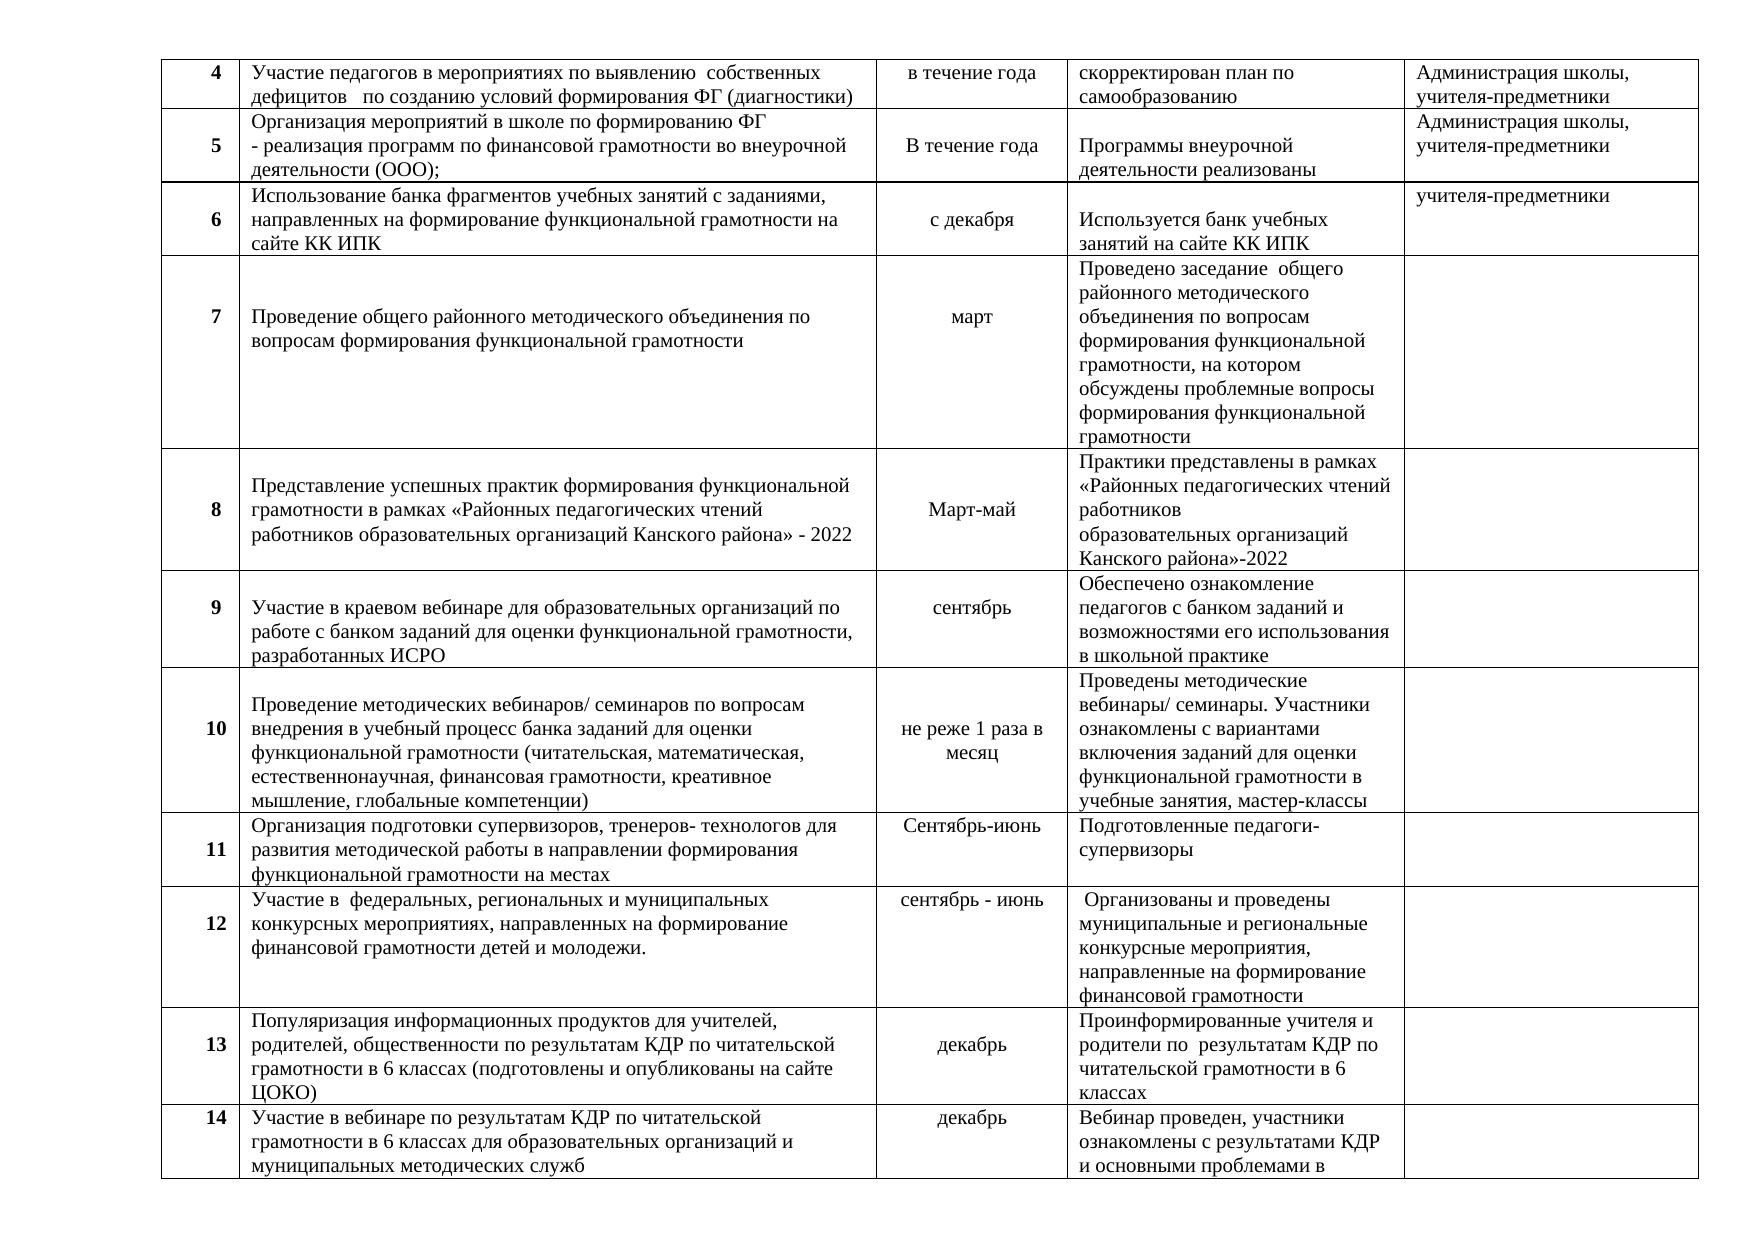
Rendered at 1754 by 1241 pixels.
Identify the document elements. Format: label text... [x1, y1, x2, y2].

table_cell сентябрь [877, 571, 1067, 667]
table_cell 5 [162, 109, 239, 181]
table_cell Проведены методические вебинары/ семинары. Участники ознакомлены с вариантами включения заданий для оценки функциональной грамотности в учебные занятия, мастер-классы [1068, 668, 1404, 812]
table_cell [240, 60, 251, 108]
table_cell 6 [162, 183, 239, 255]
table_cell Практики представлены в рамках «Районных педагогических чтений работников образовательных организаций Канского района»-2022 [1068, 449, 1404, 569]
table_cell Использование банка фрагментов учебных занятий с заданиями, направленных на формирование функциональной грамотности на сайте КК ИПК [240, 183, 876, 255]
table_cell [1405, 1105, 1698, 1177]
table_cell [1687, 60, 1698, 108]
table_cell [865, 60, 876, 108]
table_cell Подготовленные педагоги-супервизоры [1068, 813, 1404, 886]
table_cell с декабря [877, 183, 1067, 255]
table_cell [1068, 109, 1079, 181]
table_cell Проведение общего районного методического объединения по вопросам формирования функциональной грамотности [240, 256, 876, 448]
table_cell 13 [162, 1008, 239, 1104]
table_cell Проведено заседание общего районного методического объединения по вопросам формирования функциональной грамотности, на котором обсуждены проблемные вопросы формирования функциональной грамотности [1068, 256, 1404, 448]
table_cell Представление успешных практик формирования функциональной грамотности в рамках «Районных педагогических чтений работников образовательных организаций Канского района» - 2022 [240, 449, 876, 569]
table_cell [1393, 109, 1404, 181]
table_cell Участие в краевом вебинаре для образовательных организаций по работе с банком заданий для оценки функциональной грамотности, разработанных ИСРО [240, 571, 876, 667]
table_cell В течение года [877, 109, 1067, 181]
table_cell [1068, 1105, 1404, 1177]
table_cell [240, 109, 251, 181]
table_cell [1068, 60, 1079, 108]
table_cell [1405, 813, 1698, 886]
table_cell 4 [162, 60, 239, 108]
table_cell Март-май [877, 449, 1067, 569]
table_cell [1405, 668, 1698, 812]
table_cell [1405, 449, 1698, 569]
table_cell [1405, 887, 1698, 1007]
table_cell Участие в федеральных, региональных и муниципальных конкурсных мероприятиях, направленных на формирование финансовой грамотности детей и молодежи. [240, 887, 876, 1007]
table_cell сентябрь - июнь [877, 887, 1067, 1007]
table_cell не реже 1 раза в месяц [877, 668, 1067, 812]
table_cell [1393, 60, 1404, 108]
table_cell Сентябрь-июнь [877, 813, 1067, 886]
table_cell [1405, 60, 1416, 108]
table_cell 14 [162, 1105, 239, 1177]
table_cell Используется банк учебных занятий на сайте КК ИПК [1068, 183, 1404, 255]
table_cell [240, 1105, 876, 1177]
table_cell [1405, 571, 1698, 667]
table_cell в течение года [877, 60, 1067, 108]
table_cell март [877, 256, 1067, 448]
table_cell учителя-предметники [1405, 183, 1698, 255]
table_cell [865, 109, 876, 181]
table_cell Проинформированные учителя и родители по результатам КДР по читательской грамотности в 6 классах [1068, 1008, 1404, 1104]
table_cell декабрь [877, 1008, 1067, 1104]
table_cell 12 [162, 887, 239, 1007]
table_cell 8 [162, 449, 239, 569]
table_cell 10 [162, 668, 239, 812]
table_cell [1405, 1008, 1698, 1104]
table_cell Обеспечено ознакомление педагогов с банком заданий и возможностями его использования в школьной практике [1068, 571, 1404, 667]
table_cell Администрация школы, учителя-предметники [1405, 109, 1698, 181]
table_cell 7 [162, 256, 239, 448]
table_cell Организованы и проведены муниципальные и региональные конкурсные мероприятия, направленные на формирование финансовой грамотности [1068, 887, 1404, 1007]
table_cell Популяризация информационных продуктов для учителей, родителей, общественности по результатам КДР по читательской грамотности в 6 классах (подготовлены и опубликованы на сайте ЦОКО) [240, 1008, 876, 1104]
table_cell Проведение методических вебинаров/ семинаров по вопросам внедрения в учебный процесс банка заданий для оценки функциональной грамотности (читательская, математическая, естественнонаучная, финансовая грамотности, креативное мышление, глобальные компетенции) [240, 668, 876, 812]
table_cell 11 [162, 813, 239, 886]
table_cell Организация подготовки супервизоров, тренеров- технологов для развития методической работы в направлении формирования функциональной грамотности на местах [240, 813, 876, 886]
table_cell 9 [162, 571, 239, 667]
table_cell декабрь [877, 1105, 1067, 1177]
table_cell [1405, 256, 1698, 448]
